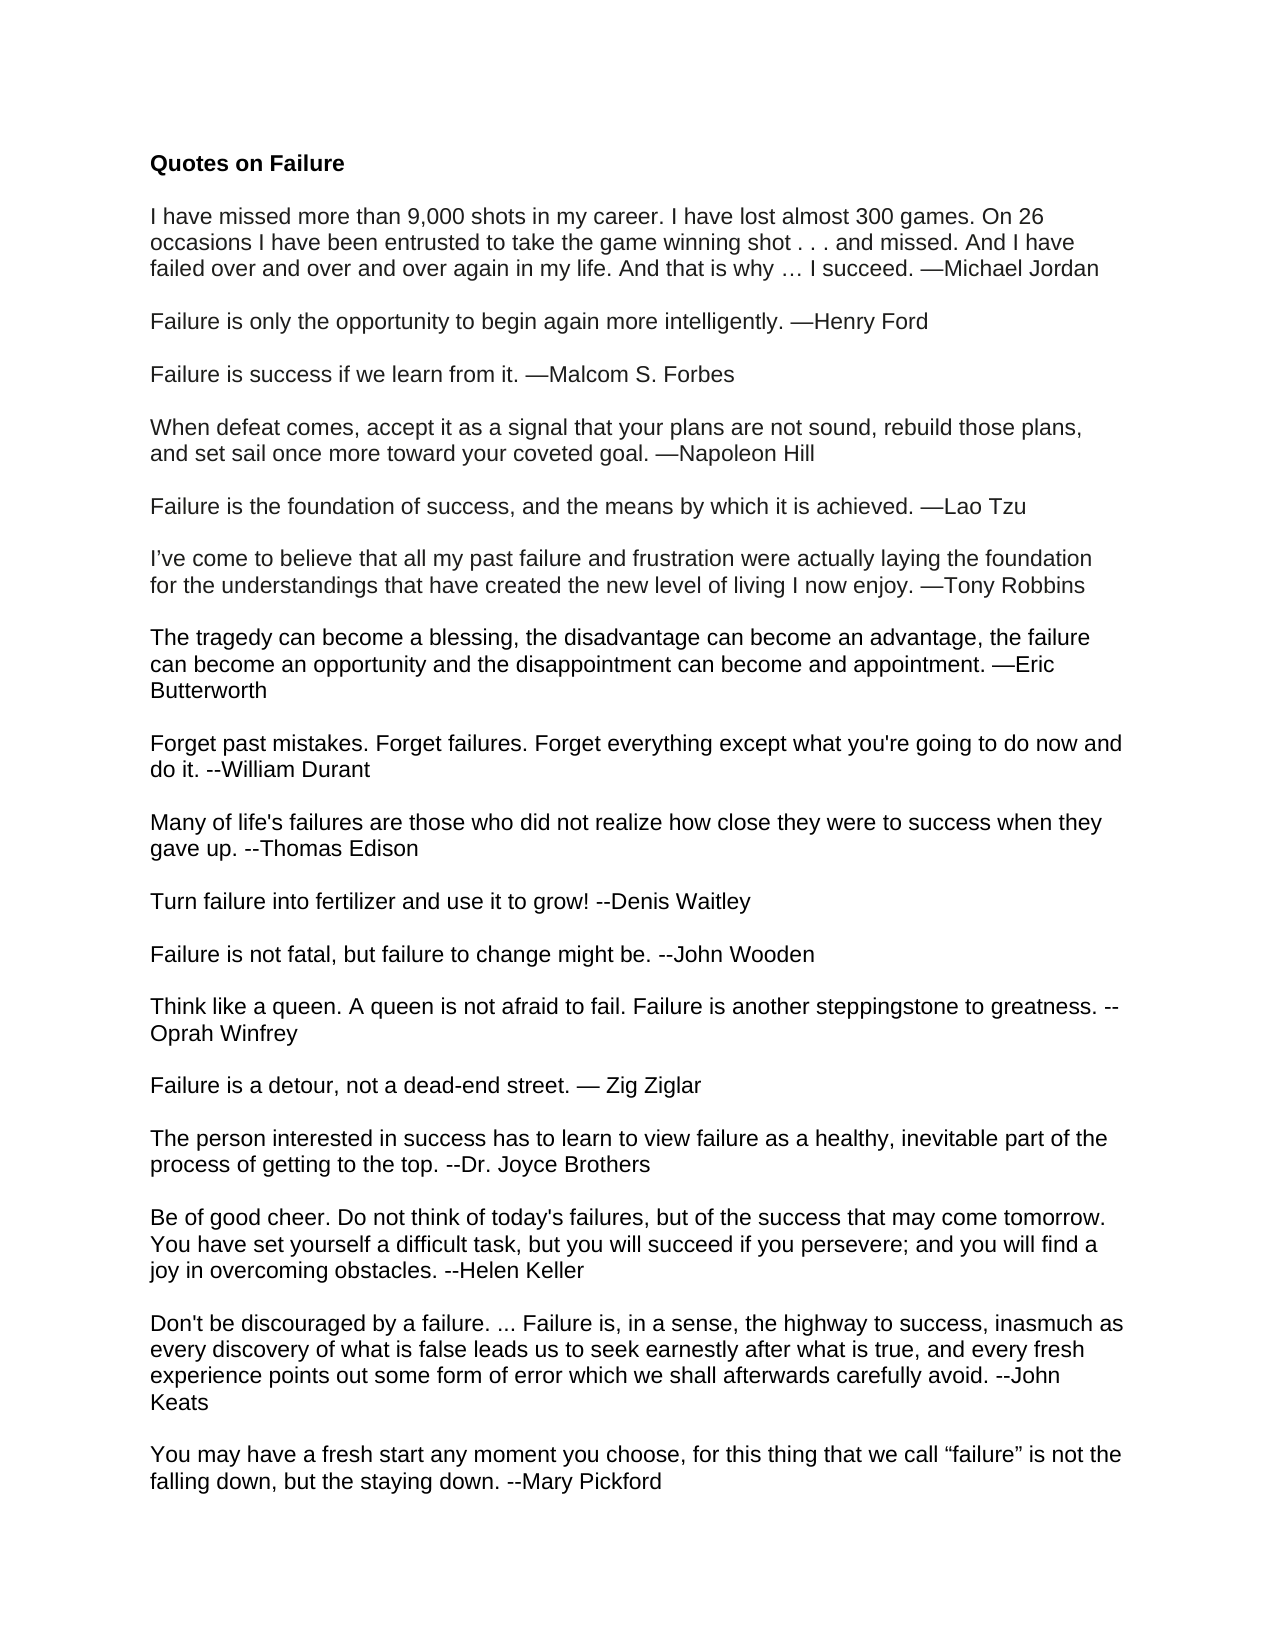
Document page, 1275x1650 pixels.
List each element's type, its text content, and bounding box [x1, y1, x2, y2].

text Failure is the foundation of success, and the means by which it is achieved. —Lao Tzu [150, 493, 1125, 519]
text I have missed more than 9,000 shots in my career. I have lost almost 300 games. On 26 occasions I have been entrusted to take the game winning shot . . . and missed. And I have failed over and over and over again in my life. And that is why … I succeed. —Michael Jordan [150, 203, 1125, 282]
text Failure is not fatal, but failure to change might be. --John Wooden [150, 941, 1125, 967]
text Think like a queen. A queen is not afraid to fail. Failure is another steppingstone to greatness. -- Oprah Winfrey [150, 993, 1125, 1046]
text You may have a fresh start any moment you choose, for this thing that we call “failure” is not the falling down, but the staying down. --Mary Pickford [150, 1441, 1125, 1494]
text Forget past mistakes. Forget failures. Forget everything except what you're going to do now and do it. --William Durant [150, 730, 1125, 782]
text Failure is only the opportunity to begin again more intelligently. —Henry Ford [150, 308, 1125, 334]
text The tragedy can become a blessing, the disadvantage can become an advantage, the failure can become an opportunity and the disappointment can become and appointment. —Eric Butterworth [150, 624, 1125, 703]
text Turn failure into fertilizer and use it to grow! --Denis Waitley [150, 888, 1125, 914]
text Be of good cheer. Do not think of today's failures, but of the success that may come tomorrow. You have set yourself a difficult task, but you will succeed if you persevere; and you will find a joy in overcoming obstacles. --Helen Keller [150, 1204, 1125, 1283]
text Many of life's failures are those who did not realize how close they were to success when they gave up. --Thomas Edison [150, 809, 1125, 862]
text When defeat comes, accept it as a signal that your plans are not sound, rebuild those plans, and set sail once more toward your coveted goal. —Napoleon Hill [150, 413, 1125, 466]
text The person interested in success has to learn to view failure as a healthy, inevitable part of the process of getting to the top. --Dr. Joyce Brothers [150, 1125, 1125, 1178]
text Failure is a detour, not a dead-end street. — Zig Ziglar [150, 1072, 1125, 1099]
text Failure is success if we learn from it. —Malcom S. Forbes [150, 361, 1125, 387]
text I’ve come to believe that all my past failure and frustration were actually laying the foundation for the understandings that have created the new level of living I now enjoy. —Tony Robbins [150, 545, 1125, 598]
text Quotes on Failure [150, 150, 1125, 176]
text Don't be discouraged by a failure. ... Failure is, in a sense, the highway to success, inasmuch as every discovery of what is false leads us to seek earnestly after what is true, and every fresh experience points out some form of error which we shall afterwards carefully avoid. --John Keats [150, 1309, 1125, 1415]
